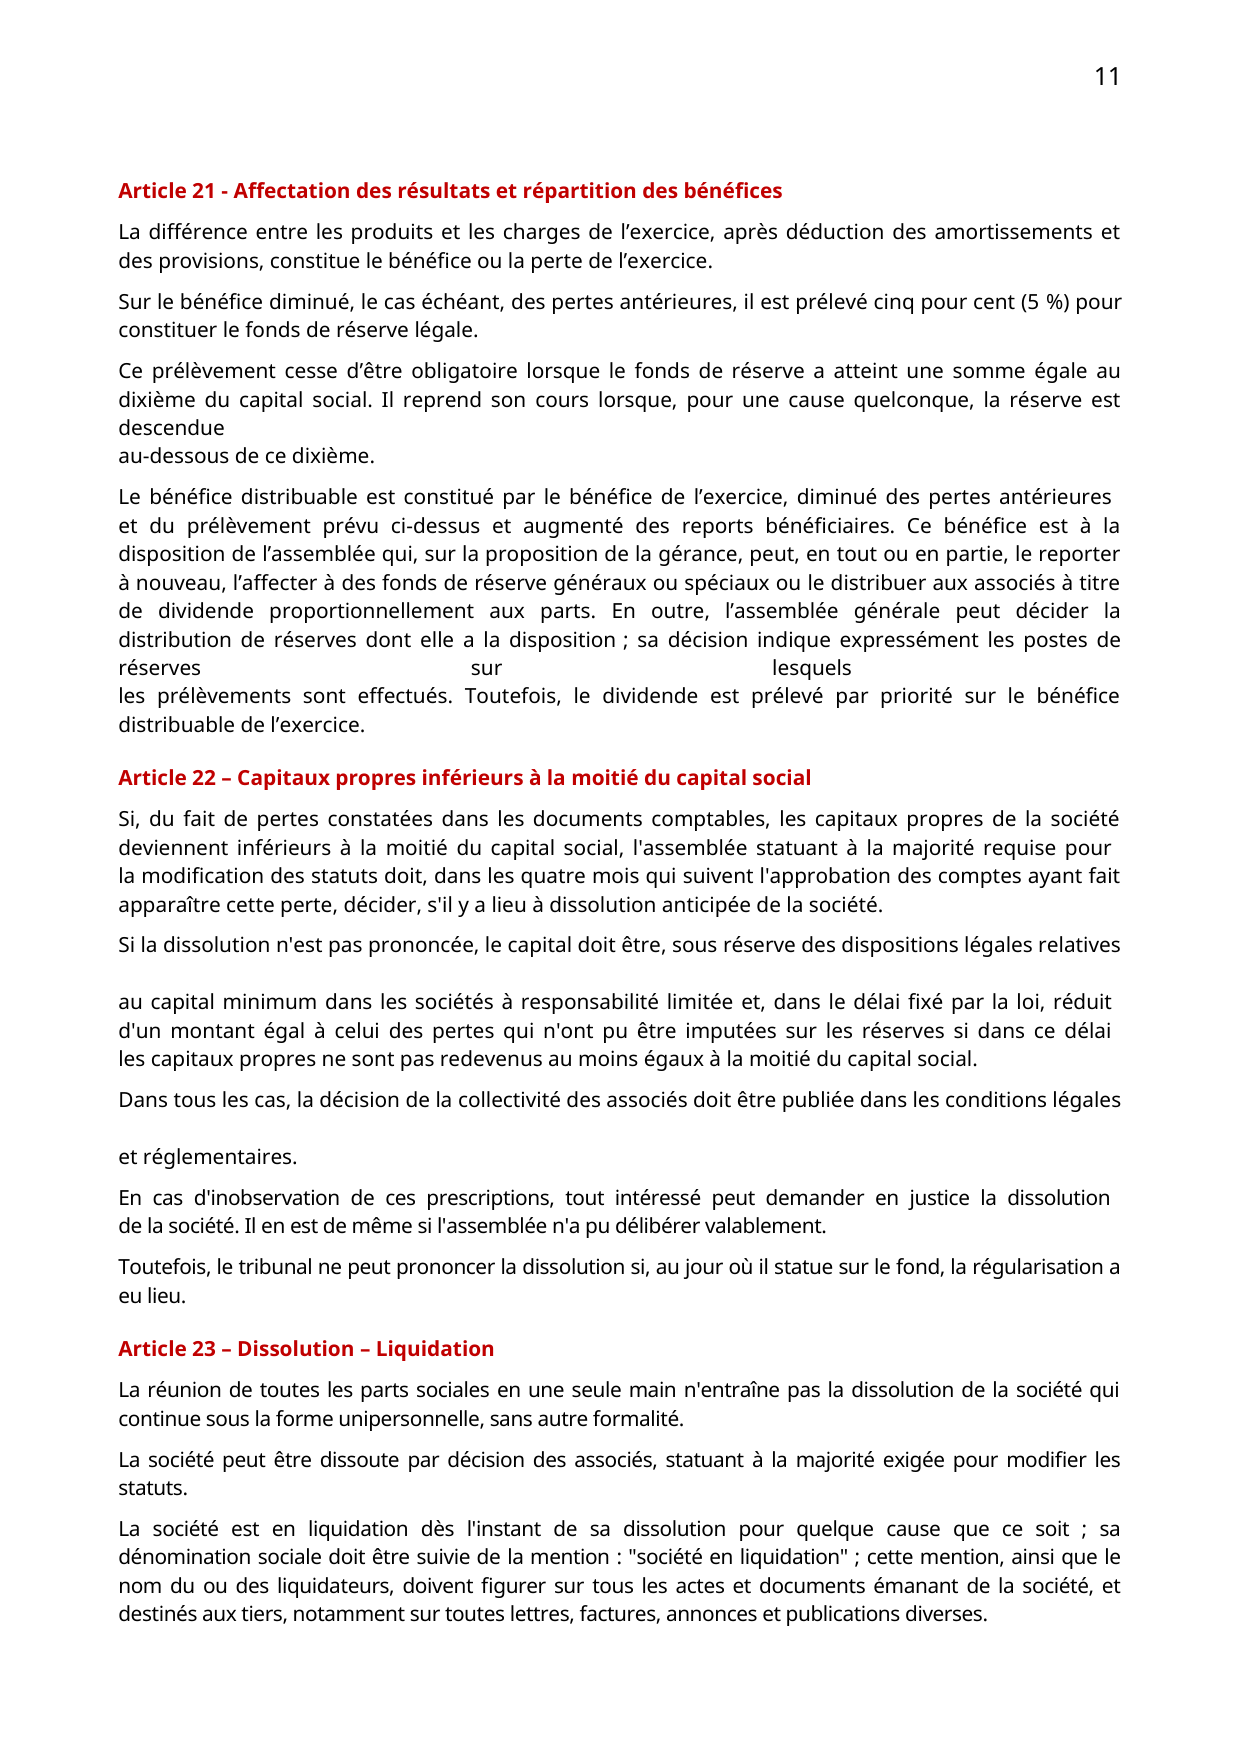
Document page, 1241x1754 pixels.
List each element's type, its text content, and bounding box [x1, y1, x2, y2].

text Si la dissolution n'est pas prononcée, le capital doit être, sous réserve des dispositions légales relatives au capital minimum dans les sociétés à responsabilité limitée et, dans le délai fixé par la loi, réduit d'un montant égal à celui des pertes qui n'ont pu être imputées sur les réserves si dans ce délai les capitaux propres ne sont pas redevenus au moins égaux à la moitié du capital social. [118, 931, 1122, 1073]
text Article 23 – Dissolution – Liquidation [118, 1334, 1122, 1363]
text Toutefois, le tribunal ne peut prononcer la dissolution si, au jour où il statue sur le fond, la régularisation a eu lieu. [118, 1252, 1122, 1309]
text La réunion de toutes les parts sociales en une seule main n'entraîne pas la dissolution de la société qui continue sous la forme unipersonnelle, sans autre formalité. [118, 1375, 1122, 1432]
text Article 21 - Affectation des résultats et répartition des bénéfices [118, 177, 1122, 205]
text Si, du fait de pertes constatées dans les documents comptables, les capitaux propres de la société deviennent inférieurs à la moitié du capital social, l'assemblée statuant à la majorité requise pour la modification des statuts doit, dans les quatre mois qui suivent l'approbation des comptes ayant fait apparaître cette perte, décider, s'il y a lieu à dissolution anticipée de la société. [118, 804, 1122, 918]
text La société est en liquidation dès l'instant de sa dissolution pour quelque cause que ce soit ; sa dénomination sociale doit être suivie de la mention : "société en liquidation" ; cette mention, ainsi que le nom du ou des liquidateurs, doivent figurer sur tous les actes et documents émanant de la société, et destinés aux tiers, notamment sur toutes lettres, factures, annonces et publications diverses. [118, 1514, 1122, 1628]
text Ce prélèvement cesse d’être obligatoire lorsque le fonds de réserve a atteint une somme égale au dixième du capital social. Il reprend son cours lorsque, pour une cause quelconque, la réserve est descendue au-dessous de ce dixième. [118, 356, 1122, 470]
text Sur le bénéfice diminué, le cas échéant, des pertes antérieures, il est prélevé cinq pour cent (5 %) pour constituer le fonds de réserve légale. [118, 287, 1122, 344]
text Article 22 – Capitaux propres inférieurs à la moitié du capital social [118, 763, 1122, 792]
text Dans tous les cas, la décision de la collectivité des associés doit être publiée dans les conditions légales et réglementaires. [118, 1085, 1122, 1171]
text La société peut être dissoute par décision des associés, statuant à la majorité exigée pour modifier les statuts. [118, 1445, 1122, 1502]
text En cas d'inobservation de ces prescriptions, tout intéressé peut demander en justice la dissolution de la société. Il en est de même si l'assemblée n'a pu délibérer valablement. [118, 1183, 1122, 1240]
text La différence entre les produits et les charges de l’exercice, après déduction des amortissements et des provisions, constitue le bénéfice ou la perte de l’exercice. [118, 217, 1122, 274]
text Le bénéfice distribuable est constitué par le bénéfice de l’exercice, diminué des pertes antérieures et du prélèvement prévu ci-dessus et augmenté des reports bénéficiaires. Ce bénéfice est à la disposition de l’assemblée qui, sur la proposition de la gérance, peut, en tout ou en partie, le reporter à nouveau, l’affecter à des fonds de réserve généraux ou spéciaux ou le distribuer aux associés à titre de dividende proportionnellement aux parts. En outre, l’assemblée générale peut décider la distribution de réserves dont elle a la disposition ; sa décision indique expressément les postes de réserves sur lesquels les prélèvements sont effectués. Toutefois, le dividende est prélevé par priorité sur le bénéfice distribuable de l’exercice. [118, 482, 1122, 738]
